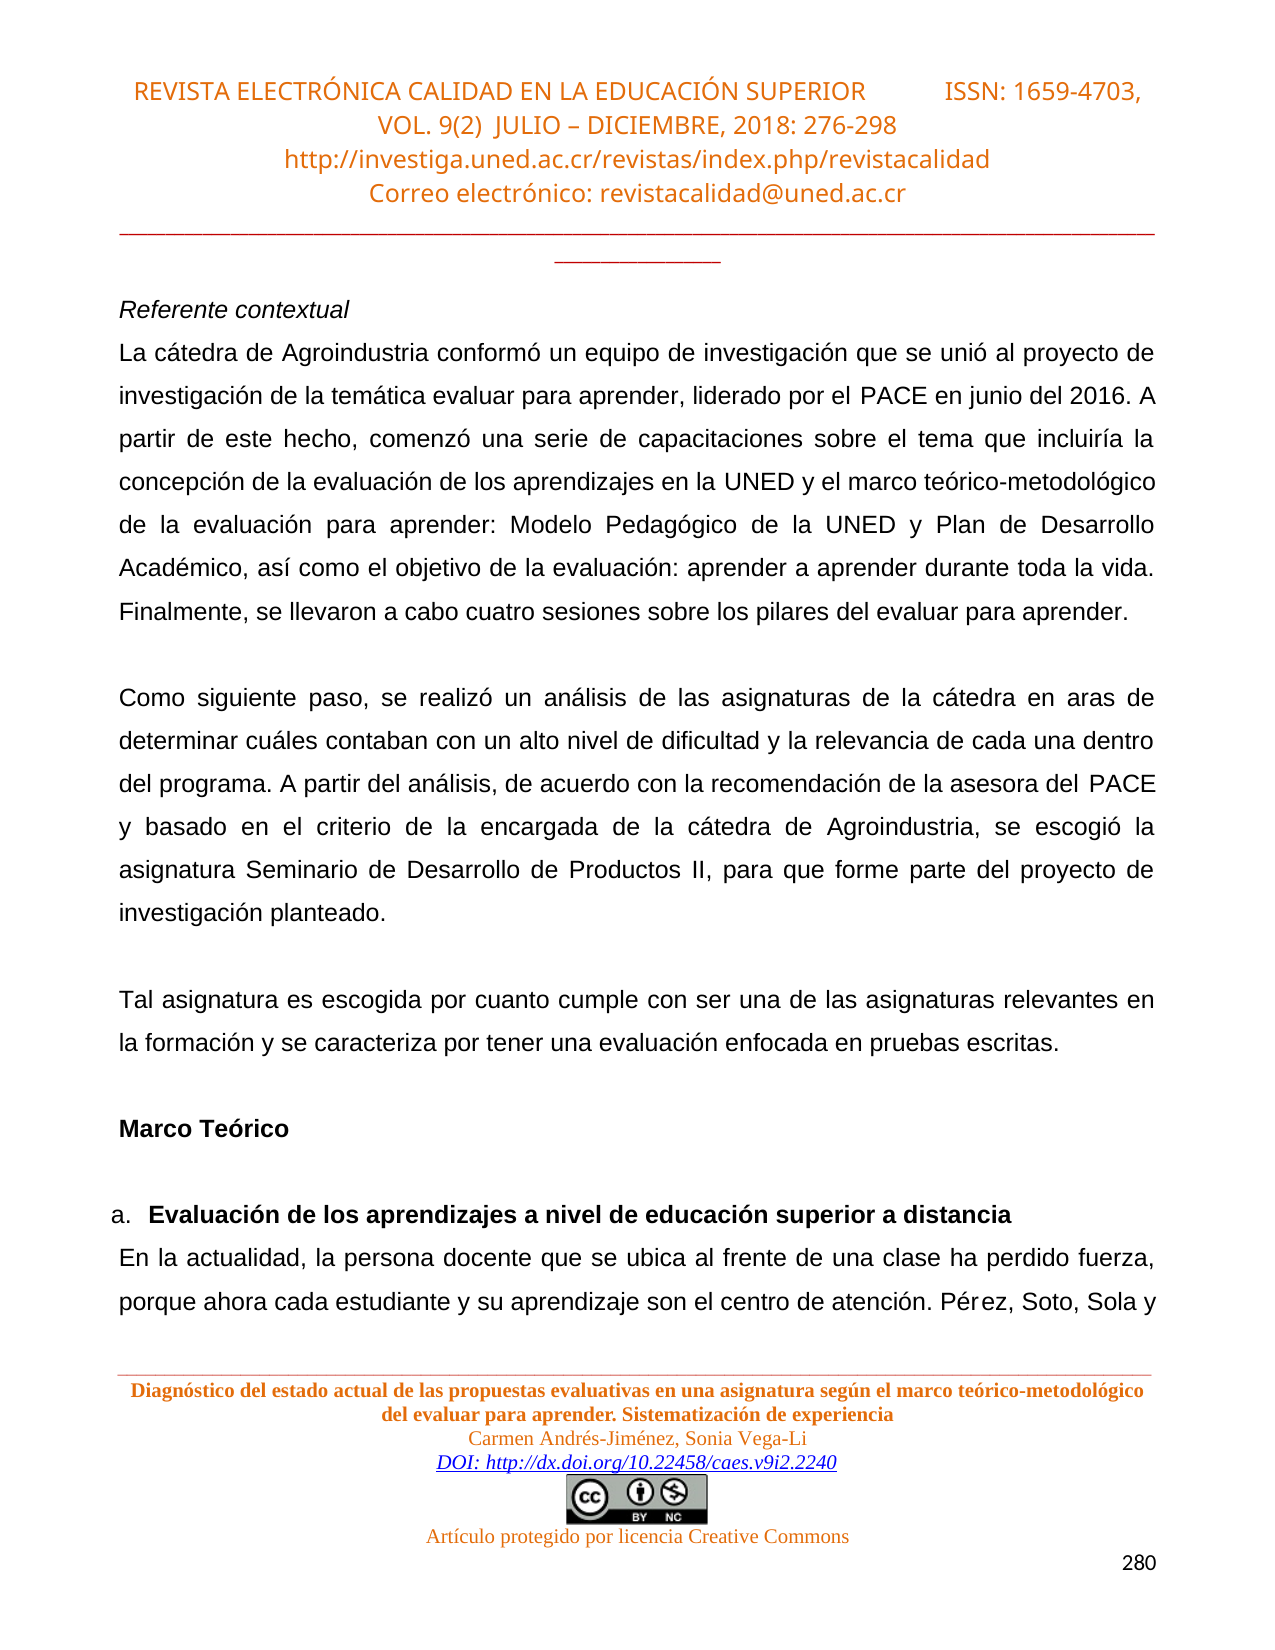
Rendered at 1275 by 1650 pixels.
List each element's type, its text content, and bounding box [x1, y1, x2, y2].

picture [566, 1474, 709, 1525]
text Marco Teórico [118, 1114, 1156, 1143]
text Referente contextual [118, 295, 1156, 323]
text Tal asignatura es escogida por cuanto cumple con ser una de las asignaturas relevantes en la formación y se caracteriza por tener una evaluación enfocada en pruebas escritas. [118, 985, 1156, 1057]
text La cátedra de Agroindustria conformó un equipo de investigación que se unió al proyecto de investigación de la temática evaluar para aprender, liderado por el PACE en junio del 2016. A partir de este hecho, comenzó una serie de capacitaciones sobre el tema que incluiría la concepción de la evaluación de los aprendizajes en la UNED y el marco teórico-metodológico de la evaluación para aprender: Modelo Pedagógico de la UNED y Plan de Desarrollo Académico, así como el objetivo de la evaluación: aprender a aprender durante toda la vida. Finalmente, se llevaron a cabo cuatro sesiones sobre los pilares del evaluar para aprender. [118, 338, 1156, 625]
text Como siguiente paso, se realizó un análisis de las asignaturas de la cátedra en aras de determinar cuáles contaban con un alto nivel de dificultad y la relevancia de cada una dentro del programa. A partir del análisis, de acuerdo con la recomendación de la asesora del PACE y basado en el criterio de la encargada de la cátedra de Agroindustria, se escogió la asignatura Seminario de Desarrollo de Productos II, para que forme parte del proyecto de investigación planteado. [118, 683, 1156, 927]
list Evaluación de los aprendizajes a nivel de educación superior a distancia [111, 1200, 1156, 1229]
